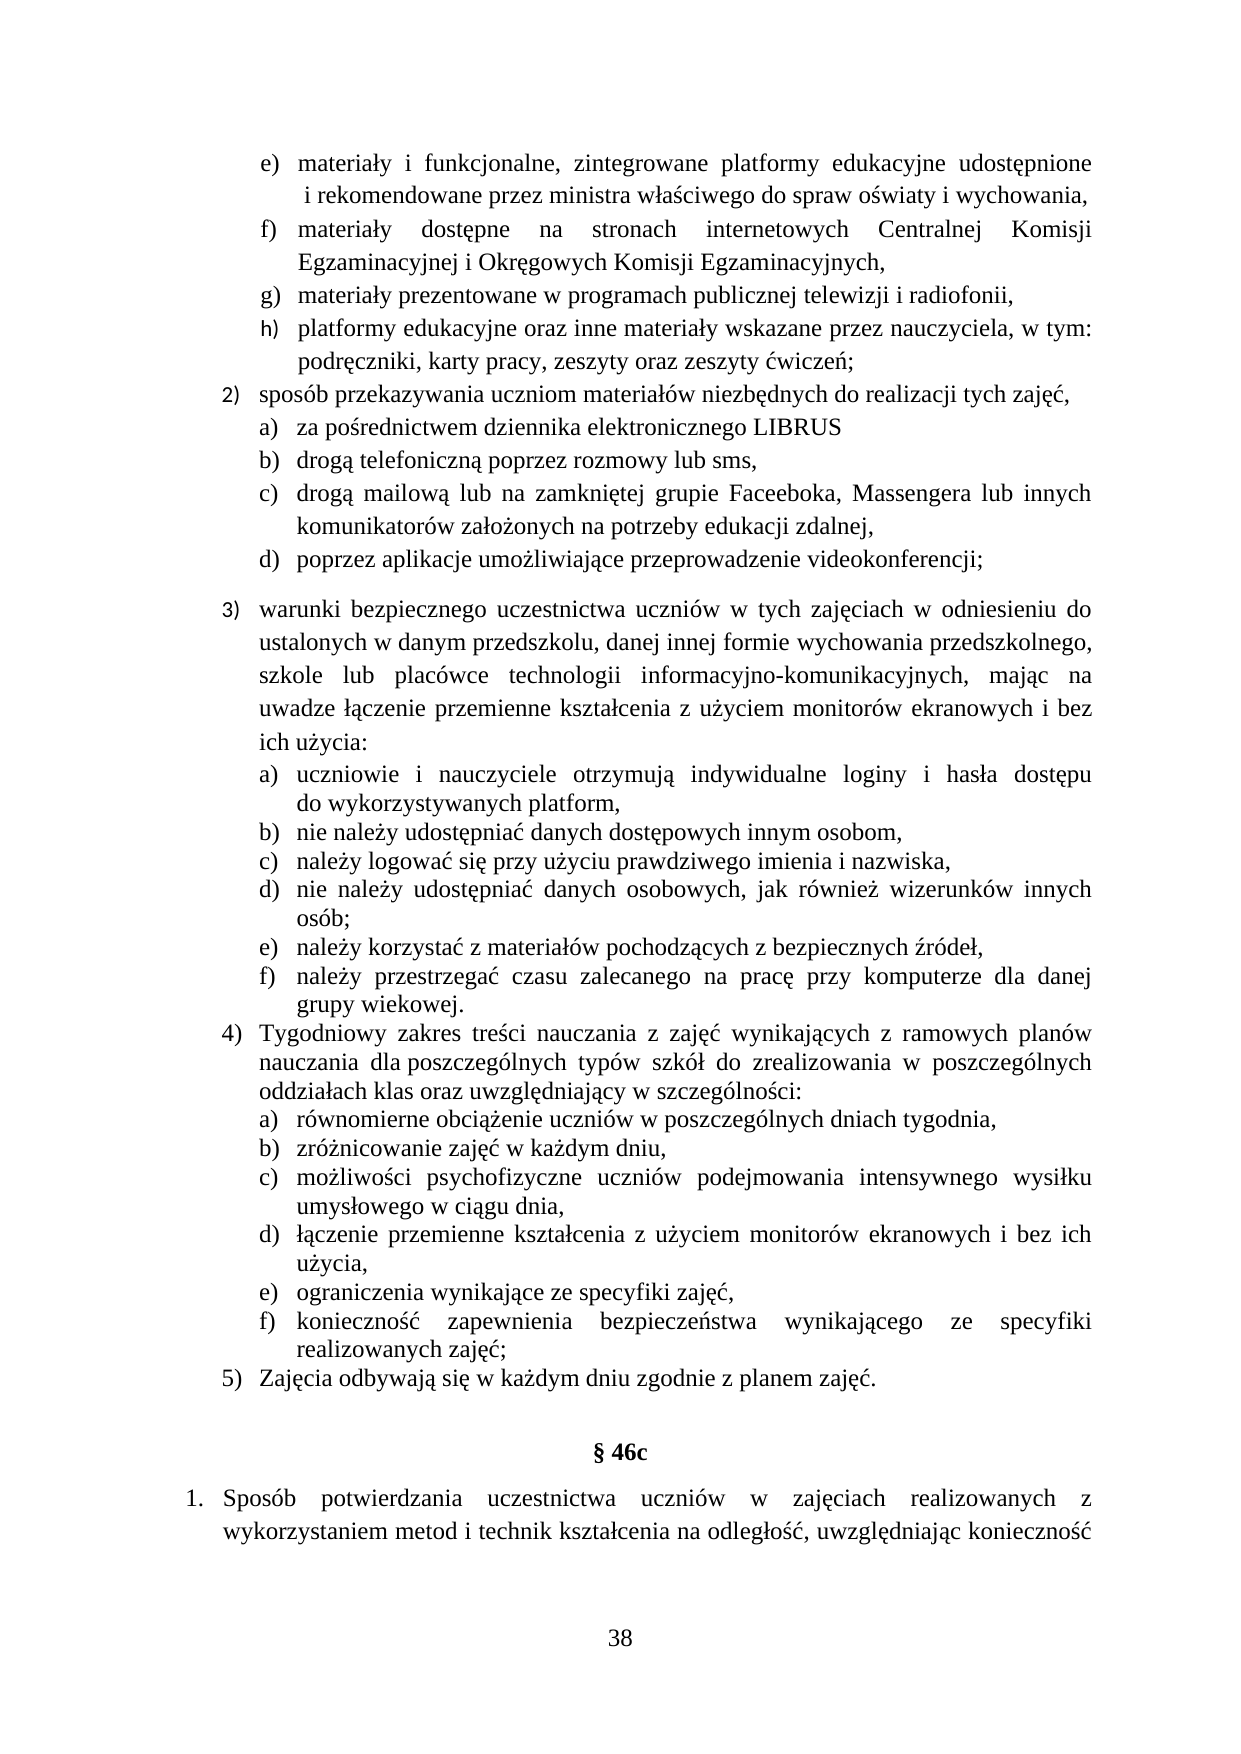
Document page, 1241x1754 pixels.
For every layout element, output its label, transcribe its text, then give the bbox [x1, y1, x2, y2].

list Tygodniowy zakres treści nauczania z zajęć wynikających z ramowych planów nauczania dla poszczególnych typów szkół do zrealizowania w poszczególnych oddziałach klas oraz uwzględniający w szczególności: [221, 1018, 1093, 1104]
list uczniowie i nauczyciele otrzymują indywidualne loginy i hasła dostępu do wykorzystywanych platform, [259, 759, 1093, 817]
text § 46c [148, 1437, 1093, 1466]
list materiały i funkcjonalne, zintegrowane platformy edukacyjne udostępnione i rekomendowane przez ministra właściwego do spraw oświaty i wychowania, [260, 148, 1093, 209]
list sposób przekazywania uczniom materiałów niezbędnych do realizacji tych zajęć, [221, 379, 1093, 408]
list równomierne obciążenie uczniów w poszczególnych dniach tygodnia, [259, 1104, 1093, 1133]
list ograniczenia wynikające ze specyfiki zajęć, [259, 1277, 1093, 1306]
list nie należy udostępniać danych dostępowych innym osobom, [259, 817, 1093, 846]
list możliwości psychofizyczne uczniów podejmowania intensywnego wysiłku umysłowego w ciągu dnia, [259, 1162, 1093, 1219]
list warunki bezpiecznego uczestnictwa uczniów w tych zajęciach w odniesieniu do ustalonych w danym przedszkolu, danej innej formie wychowania przedszkolnego, szkole lub placówce technologii informacyjno-komunikacyjnych, mając na uwadze łączenie przemienne kształcenia z użyciem monitorów ekranowych i bez ich użycia: [221, 594, 1093, 755]
list Zajęcia odbywają się w każdym dniu zgodnie z planem zajęć. [221, 1363, 1093, 1392]
list za pośrednictwem dziennika elektronicznego LIBRUS [259, 412, 1093, 441]
list należy przestrzegać czasu zalecanego na pracę przy komputerze dla danej grupy wiekowej. [259, 961, 1093, 1018]
list konieczność zapewnienia bezpieczeństwa wynikającego ze specyfiki realizowanych zajęć; [259, 1306, 1093, 1363]
list należy korzystać z materiałów pochodzących z bezpiecznych źródeł, [259, 932, 1093, 961]
list materiały prezentowane w programach publicznej telewizji i radiofonii, [260, 280, 1093, 308]
list łączenie przemienne kształcenia z użyciem monitorów ekranowych i bez ich użycia, [259, 1219, 1093, 1277]
list platformy edukacyjne oraz inne materiały wskazane przez nauczyciela, w tym: podręczniki, karty pracy, zeszyty oraz zeszyty ćwiczeń; [260, 313, 1093, 375]
list drogą mailową lub na zamkniętej grupie Faceeboka, Massengera lub innych komunikatorów założonych na potrzeby edukacji zdalnej, [259, 478, 1093, 540]
list poprzez aplikacje umożliwiające przeprowadzenie videokonferencji; [259, 544, 1093, 573]
list materiały dostępne na stronach internetowych Centralnej Komisji Egzaminacyjnej i Okręgowych Komisji Egzaminacyjnych, [260, 214, 1093, 275]
list drogą telefoniczną poprzez rozmowy lub sms, [259, 445, 1093, 474]
list nie należy udostępniać danych osobowych, jak również wizerunków innych osób; [259, 874, 1093, 932]
list należy logować się przy użyciu prawdziwego imienia i nazwiska, [259, 846, 1093, 874]
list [185, 1483, 1093, 1545]
list zróżnicowanie zajęć w każdym dniu, [259, 1133, 1093, 1162]
